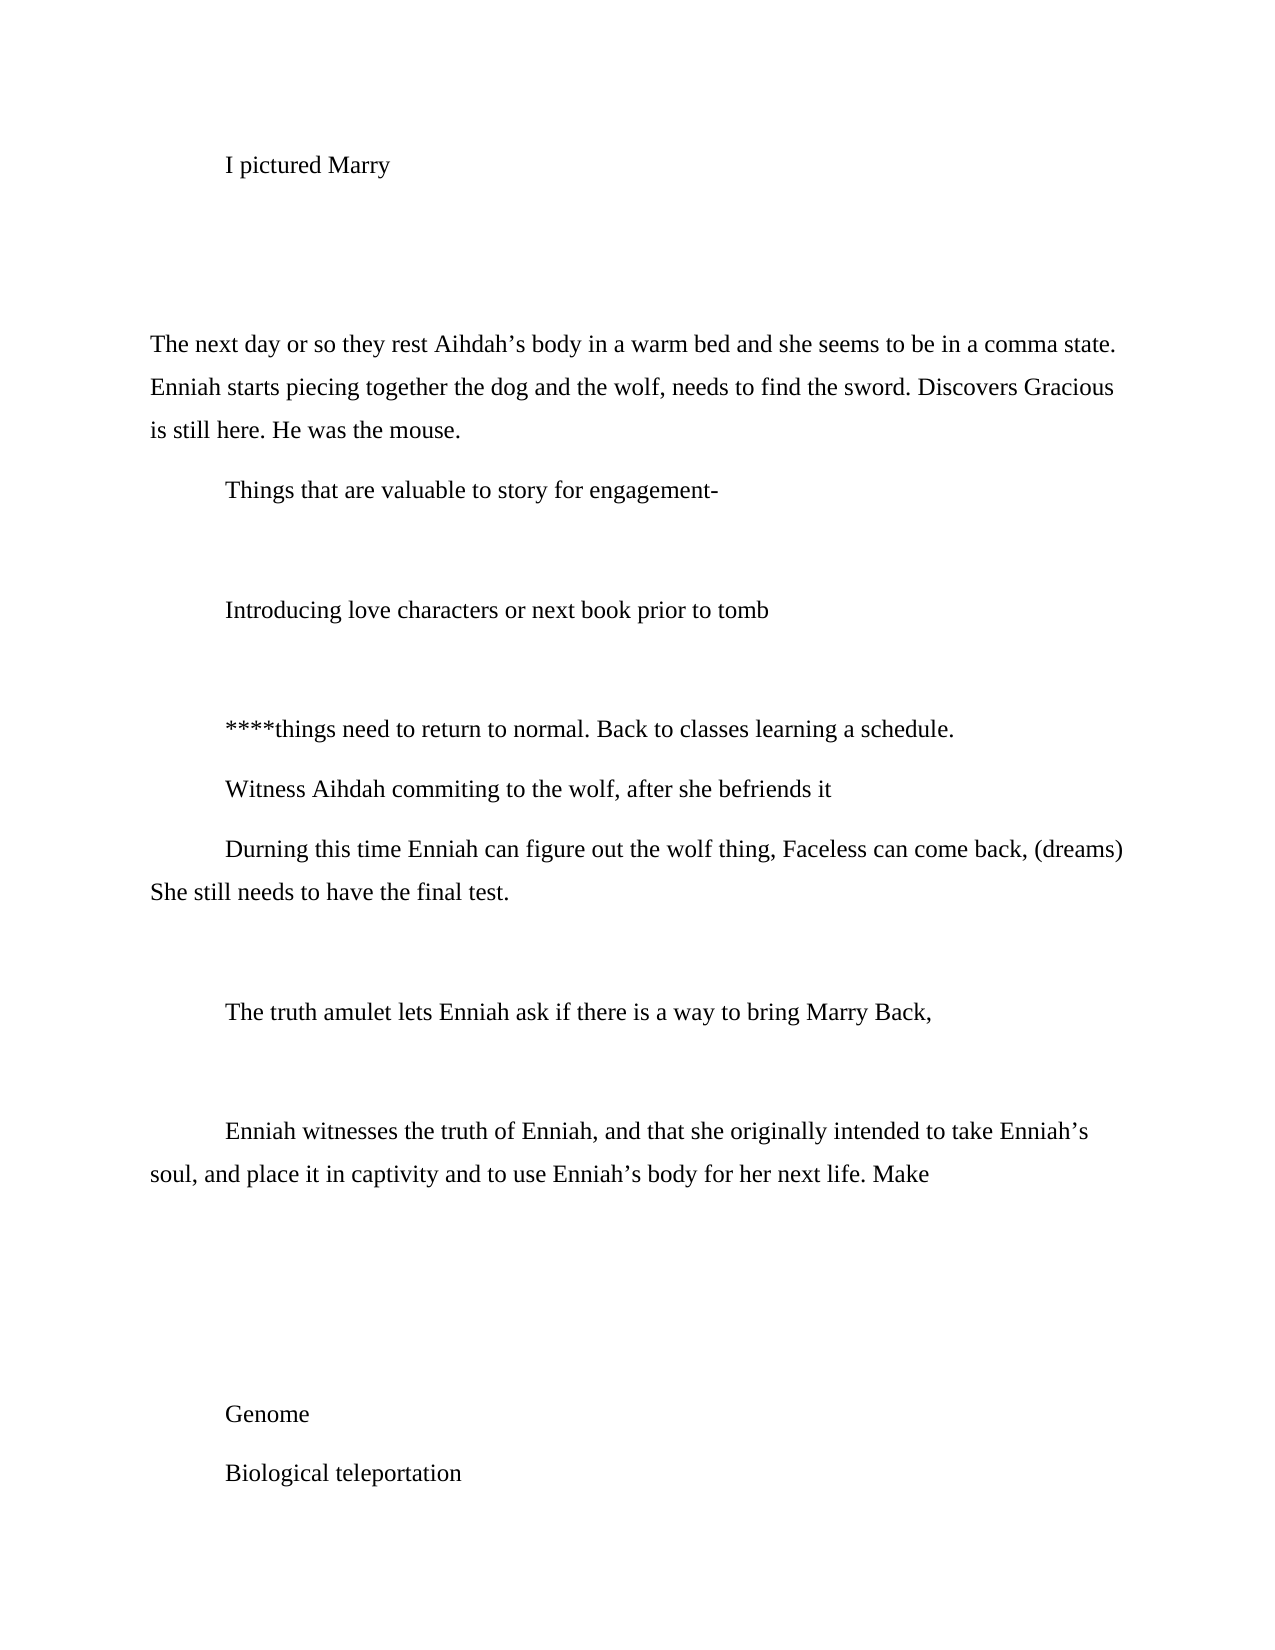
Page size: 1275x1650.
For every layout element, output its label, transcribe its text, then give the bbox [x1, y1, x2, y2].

text Enniah witnesses the truth of Enniah, and that she originally intended to take Enniah’s soul, and place it in captivity and to use Enniah’s body for her next life. Make [150, 1116, 1125, 1188]
text ****things need to return to normal. Back to classes learning a schedule. [150, 714, 1125, 743]
text Introducing love characters or next book prior to tomb [150, 595, 1125, 624]
text Witness Aihdah commiting to the wolf, after she befriends it [150, 774, 1125, 803]
text Things that are valuable to story for engagement- [150, 475, 1125, 504]
text The next day or so they rest Aihdah’s body in a warm bed and she seems to be in a comma state. Enniah starts piecing together the dog and the wolf, needs to find the sword. Discovers Gracious is still here. He was the mouse. [150, 329, 1125, 444]
text Genome [150, 1399, 1125, 1427]
text Durning this time Enniah can figure out the wolf thing, Faceless can come back, (dreams) She still needs to have the final test. [150, 834, 1125, 906]
text The truth amulet lets Enniah ask if there is a way to bring Marry Back, [150, 997, 1125, 1026]
text I pictured Marry [150, 150, 1125, 179]
text Biological teleportation [150, 1458, 1125, 1487]
